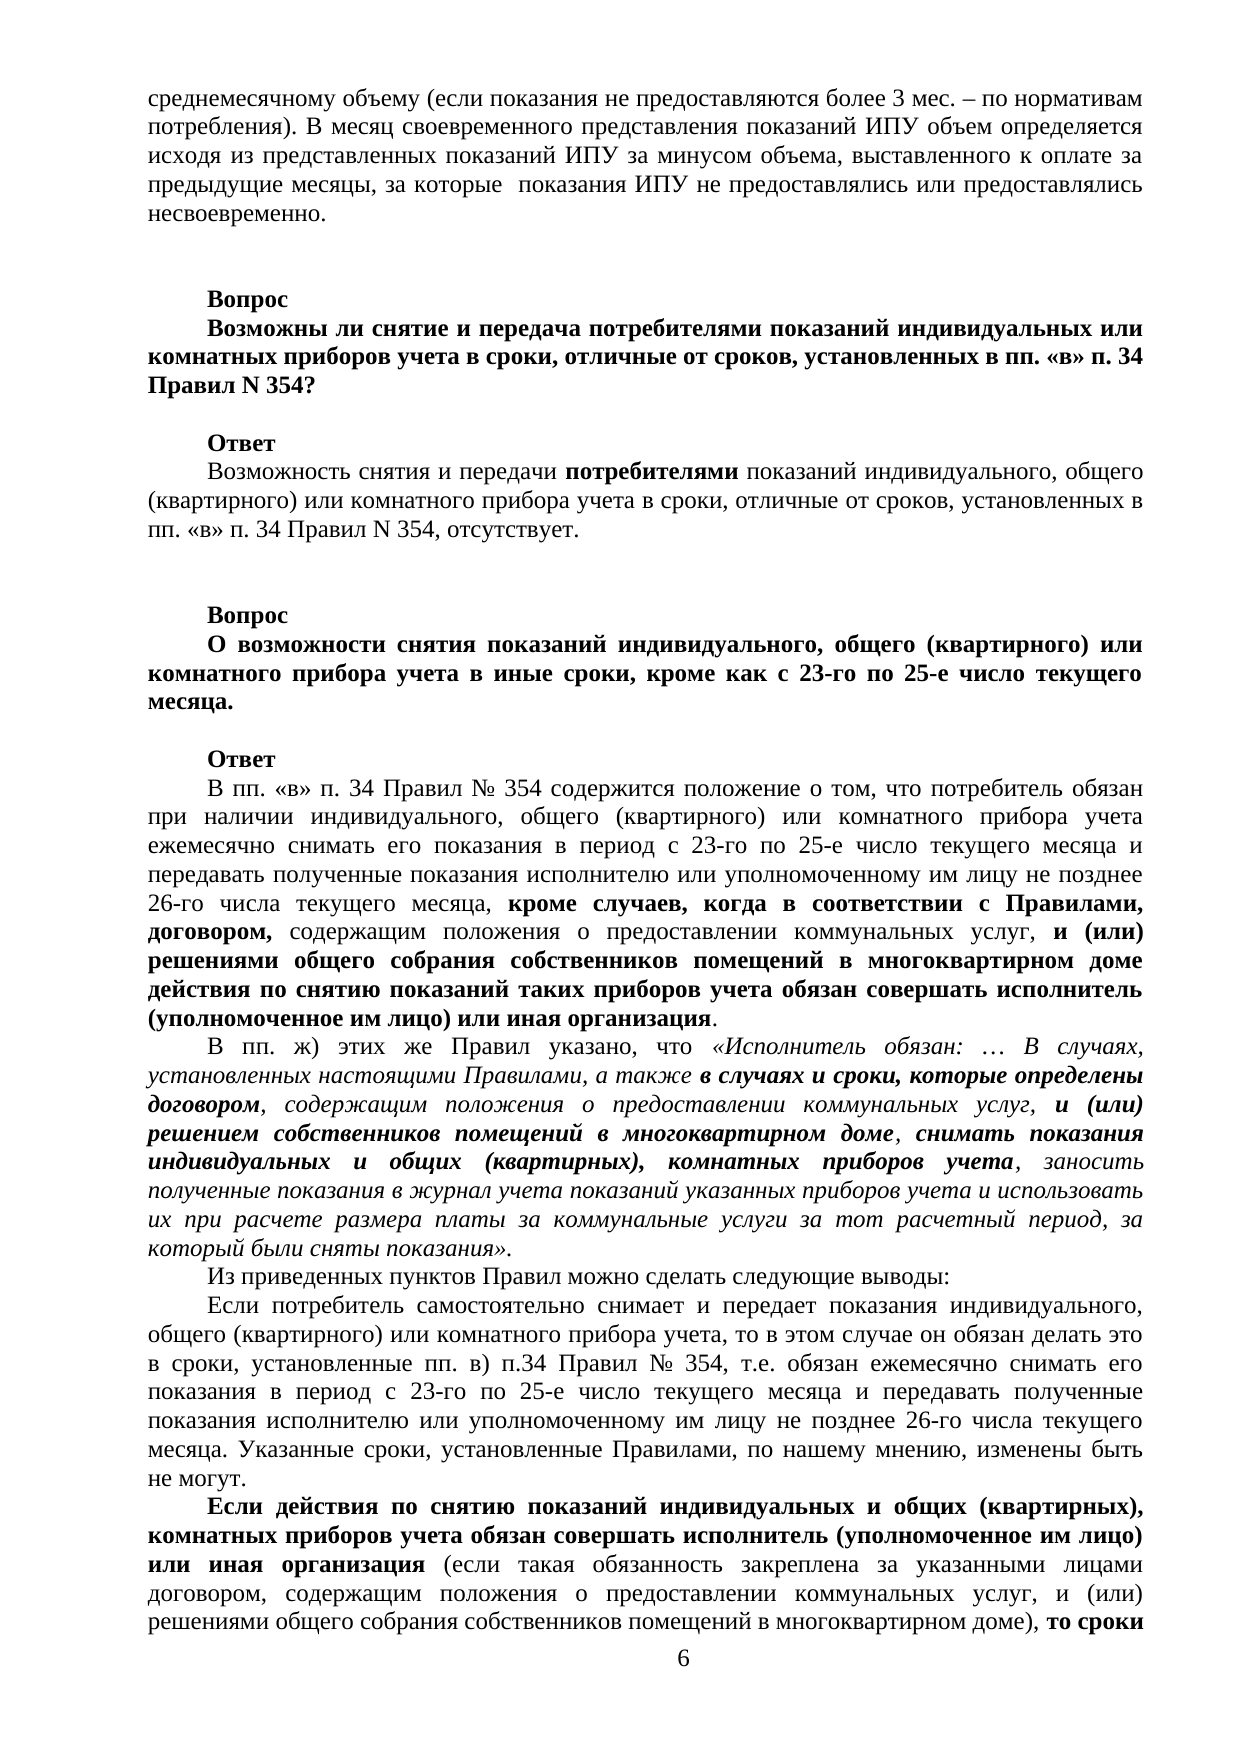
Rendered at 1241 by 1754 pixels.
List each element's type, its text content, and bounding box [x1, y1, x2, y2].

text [148, 1491, 1144, 1635]
text Вопрос [148, 284, 1144, 313]
text Возможны ли снятие и передача потребителями показаний индивидуальных или комнатных приборов учета в сроки, отличные от сроков, установленных в пп. «в» п. 34 Правил N 354? [148, 313, 1144, 399]
text Из приведенных пунктов Правил можно сделать следующие выводы: [148, 1261, 1144, 1290]
text О возможности снятия показаний индивидуального, общего (квартирного) или комнатного прибора учета в иные сроки, кроме как с 23-го по 25-е число текущего месяца. [148, 629, 1144, 715]
text Ответ [148, 428, 1144, 456]
text В пп. «в» п. 34 Правил № 354 содержится положение о том, что потребитель обязан при наличии индивидуального, общего (квартирного) или комнатного прибора учета ежемесячно снимать его показания в период с 23-го по 25-е число текущего месяца и передавать полученные показания исполнителю или уполномоченному им лицу не позднее 26-го числа текущего месяца, кроме случаев, когда в соответствии с Правилами, договором, содержащим положения о предоставлении коммунальных услуг, и (или) решениями общего собрания собственников помещений в многоквартирном доме действия по снятию показаний таких приборов учета обязан совершать исполнитель (уполномоченное им лицо) или иная организация. [148, 773, 1144, 1031]
text Вопрос [148, 600, 1144, 629]
text Ответ [148, 744, 1144, 773]
text Если потребитель самостоятельно снимает и передает показания индивидуального, общего (квартирного) или комнатного прибора учета, то в этом случае он обязан делать это в сроки, установленные пп. в) п.34 Правил № 354, т.е. обязан ежемесячно снимать его показания в период с 23-го по 25-е число текущего месяца и передавать полученные показания исполнителю или уполномоченному им лицу не позднее 26-го числа текущего месяца. Указанные сроки, установленные Правилами, по нашему мнению, изменены быть не могут. [148, 1290, 1144, 1491]
text В пп. ж) этих же Правил указано, что «Исполнитель обязан: … В случаях, установленных настоящими Правилами, а также в случаях и сроки, которые определены договором, содержащим положения о предоставлении коммунальных услуг, и (или) решением собственников помещений в многоквартирном доме, снимать показания индивидуальных и общих (квартирных), комнатных приборов учета, заносить полученные показания в журнал учета показаний указанных приборов учета и использовать их при расчете размера платы за коммунальные услуги за тот расчетный период, за который были сняты показания». [148, 1031, 1144, 1261]
text Возможность снятия и передачи потребителями показаний индивидуального, общего (квартирного) или комнатного прибора учета в сроки, отличные от сроков, установленных в пп. «в» п. 34 Правил N 354, отсутствует. [148, 456, 1144, 543]
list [148, 83, 1144, 226]
